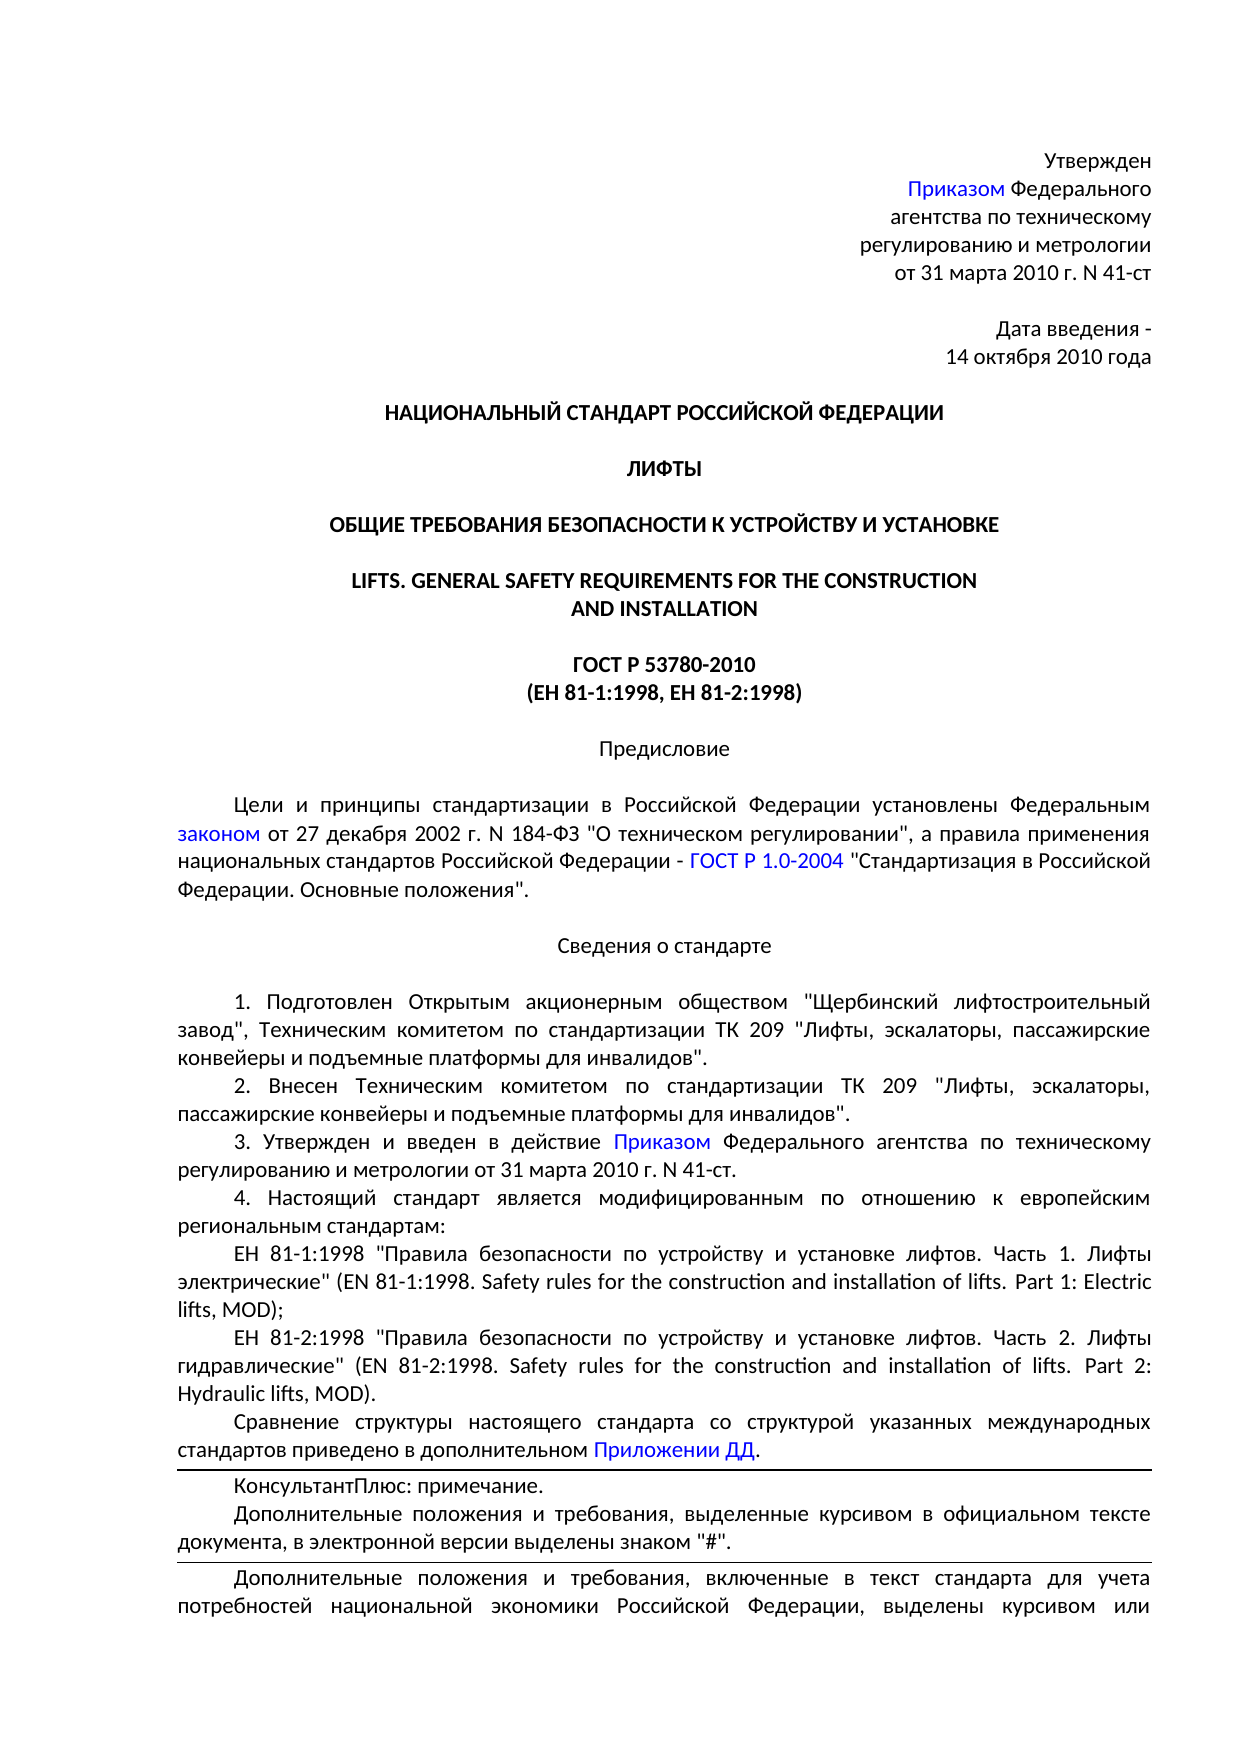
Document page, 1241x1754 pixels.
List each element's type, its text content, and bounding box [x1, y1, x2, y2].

text AND INSTALLATION [177, 594, 1152, 622]
text КонсультантПлюс: примечание. [177, 1471, 1152, 1499]
text 2. Внесен Техническим комитетом по стандартизации ТК 209 "Лифты, эскалаторы, пассажирские конвейеры и подъемные платформы для инвалидов". [177, 1071, 1152, 1127]
text НАЦИОНАЛЬНЫЙ СТАНДАРТ РОССИЙСКОЙ ФЕДЕРАЦИИ [177, 398, 1152, 426]
text ОБЩИЕ ТРЕБОВАНИЯ БЕЗОПАСНОСТИ К УСТРОЙСТВУ И УСТАНОВКЕ [177, 510, 1152, 538]
text Цели и принципы стандартизации в Российской Федерации установлены Федеральным законом от 27 декабря 2002 г. N 184-ФЗ "О техническом регулировании", а правила применения национальных стандартов Российской Федерации - ГОСТ Р 1.0-2004 "Стандартизация в Российской Федерации. Основные положения". [177, 791, 1152, 903]
text от 31 марта 2010 г. N 41-ст [177, 258, 1152, 286]
text EH 81-2:1998 "Правила безопасности по устройству и установке лифтов. Часть 2. Лифты гидравлические" (EN 81-2:1998. Safety rules for the construction and installation of lifts. Part 2: Hydraulic lifts, MOD). [177, 1323, 1152, 1407]
text ГОСТ Р 53780-2010 [177, 651, 1152, 678]
text агентства по техническому [177, 202, 1152, 230]
text EH 81-1:1998 "Правила безопасности по устройству и установке лифтов. Часть 1. Лифты электрические" (EN 81-1:1998. Safety rules for the construction and installation of lifts. Part 1: Electric lifts, MOD); [177, 1239, 1152, 1323]
text Сравнение структуры настоящего стандарта со структурой указанных международных стандартов приведено в дополнительном Приложении ДД. [177, 1407, 1152, 1463]
text LIFTS. GENERAL SAFETY REQUIREMENTS FOR THE CONSTRUCTION [177, 566, 1152, 594]
text Предисловие [177, 734, 1152, 763]
text (EH 81-1:1998, EH 81-2:1998) [177, 678, 1152, 707]
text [177, 1563, 1152, 1619]
text Приказом Федерального [177, 174, 1152, 202]
text Утвержден [177, 146, 1152, 174]
text 14 октября 2010 года [177, 342, 1152, 370]
text Дополнительные положения и требования, выделенные курсивом в официальном тексте документа, в электронной версии выделены знаком "#". [177, 1499, 1152, 1555]
text 3. Утвержден и введен в действие Приказом Федерального агентства по техническому регулированию и метрологии от 31 марта 2010 г. N 41-ст. [177, 1127, 1152, 1183]
text 1. Подготовлен Открытым акционерным обществом "Щербинский лифтостроительный завод", Техническим комитетом по стандартизации ТК 209 "Лифты, эскалаторы, пассажирские конвейеры и подъемные платформы для инвалидов". [177, 987, 1152, 1071]
text регулированию и метрологии [177, 230, 1152, 258]
text Сведения о стандарте [177, 931, 1152, 959]
text Дата введения - [177, 314, 1152, 342]
text 4. Настоящий стандарт является модифицированным по отношению к европейским региональным стандартам: [177, 1183, 1152, 1239]
text ЛИФТЫ [177, 454, 1152, 482]
